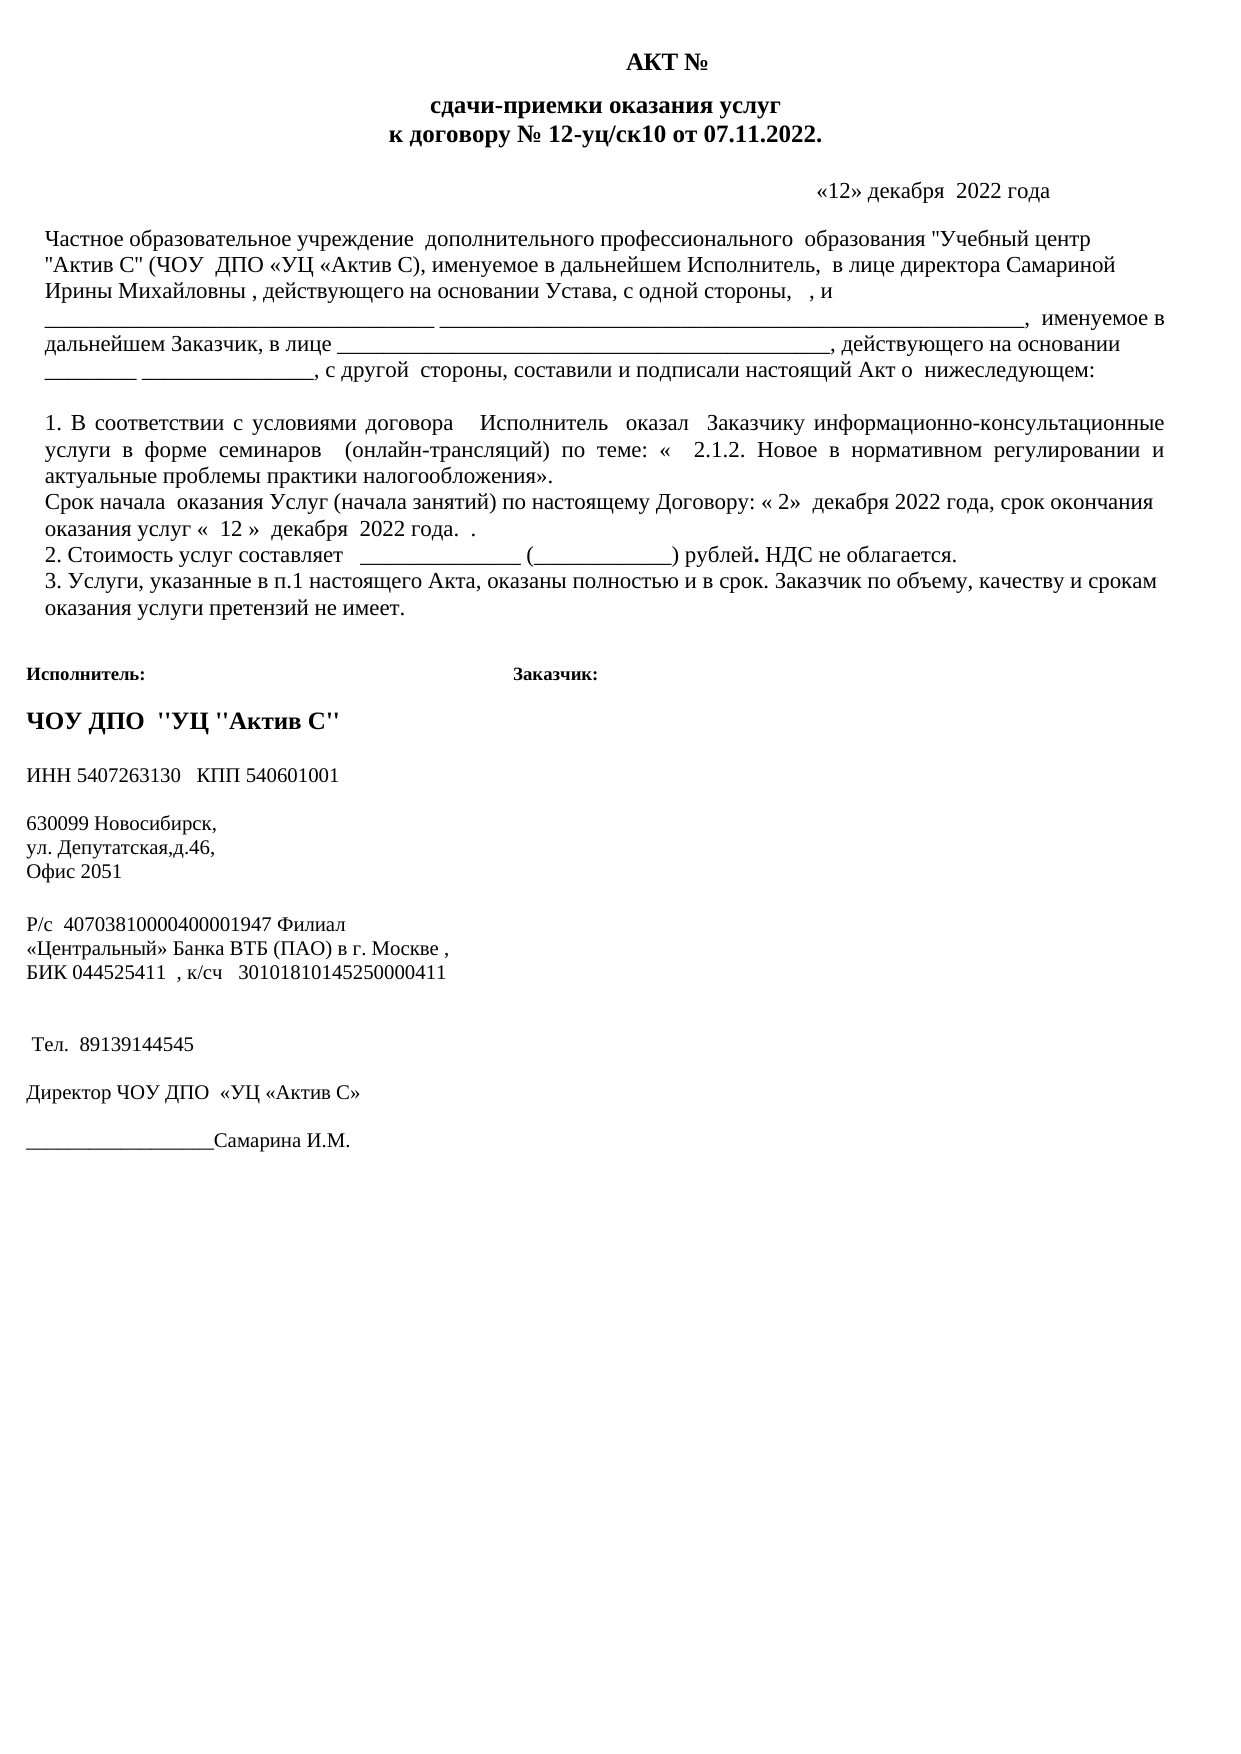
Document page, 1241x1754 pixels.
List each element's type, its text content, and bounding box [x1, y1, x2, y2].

table_header Исполнитель: ЧОУ ДПО ''УЦ ''Актив С'' ИНН 5407263130 КПП 540601001 630099 Новосибирск, ул. Депутатская,д.46, Офис 2051 Р/с 40703810000400001947 Филиал «Центральный» Банка ВТБ (ПАО) в г. Москве , БИК 044525411 , к/сч 30101810145250000411 Тел. 89139144545 Директор ЧОУ ДПО «УЦ «Актив С» __________________Самарина И.М. [15, 663, 488, 1152]
text сдачи-приемки оказания услуг [44, 91, 1166, 119]
table_header Заказчик: [488, 663, 901, 1152]
text «12» декабря 2022 года [44, 177, 1166, 203]
text 1. В соответствии с условиями договора Исполнитель оказал Заказчику информационно-консультационные услуги в форме семинаров (онлайн-трансляций) по теме: « 2.1.2. Новое в нормативном регулировании и актуальные проблемы практики налогообложения». [44, 409, 1166, 488]
text 2. Стоимость услуг составляет ______________ (____________) рублей. НДС не облагается. [44, 541, 1166, 567]
text Срок начала оказания Услуг (начала занятий) по настоящему Договору: « 2» декабря 2022 года, срок окончания оказания услуг « 12 » декабря 2022 года. . [44, 488, 1166, 541]
text 3. Услуги, указанные в п.1 настоящего Акта, оказаны полностью и в срок. Заказчик по объему, качеству и срокам оказания услуги претензий не имеет. [44, 567, 1166, 620]
text АКТ № [626, 47, 1166, 76]
text к договору № 12-уц/ск10 от 07.11.2022. [44, 119, 1166, 148]
text Частное образовательное учреждение дополнительного профессионального образования ''Учебный центр ''Актив С'' (ЧОУ ДПО «УЦ «Актив С), именуемое в дальнейшем Исполнитель, в лице директора Самариной Ирины Михайловны , действующего на основании Устава, с одной стороны, , и __________________________________ ___________________________________________________, именуемое в дальнейшем Заказчик, в лице ___________________________________________, действующего на основании ________ _______________, с другой стороны, составили и подписали настоящий Акт о нижеследующем: [44, 225, 1166, 383]
